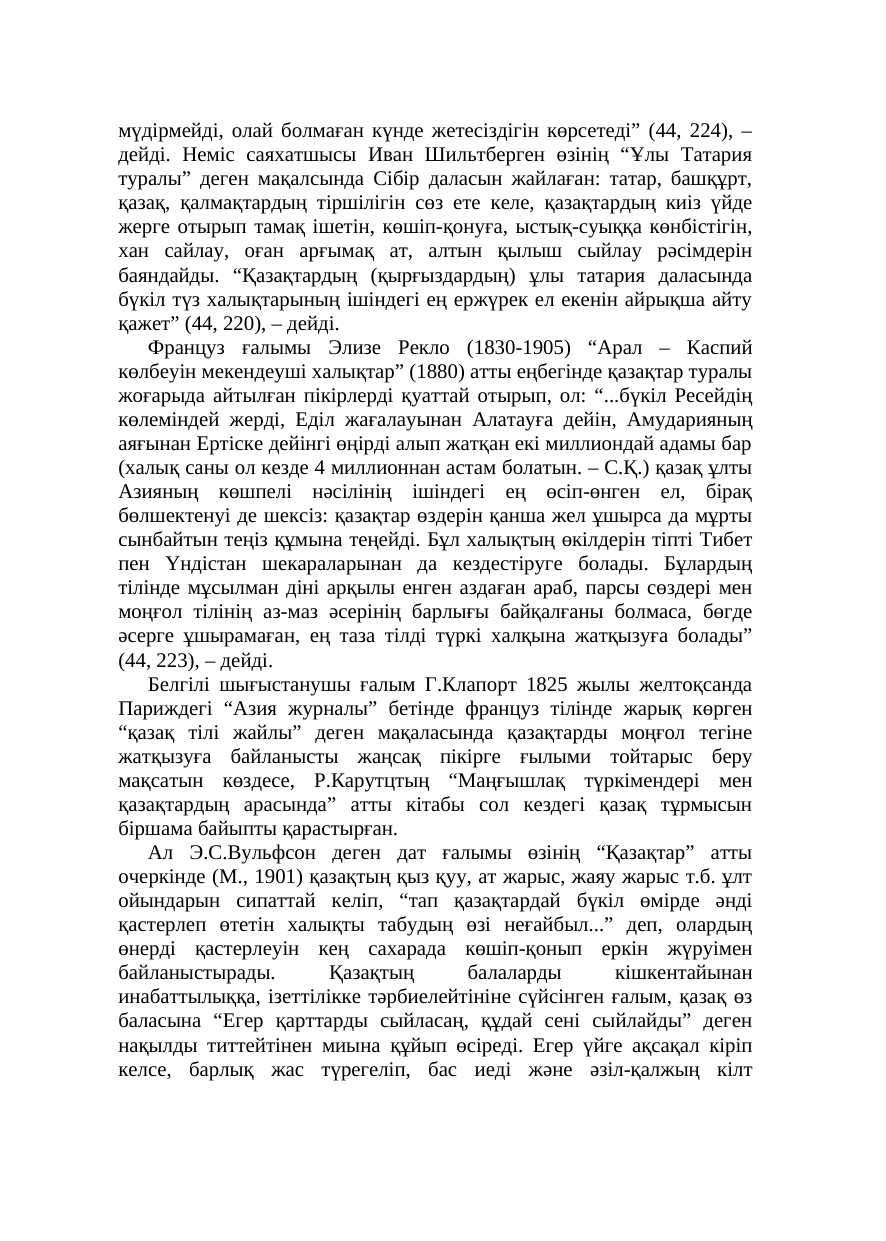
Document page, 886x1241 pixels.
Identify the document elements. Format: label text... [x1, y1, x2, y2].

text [118, 118, 753, 335]
text Француз ғалымы Элизе Рекло (1830-1905) “Арал – Каспий көлбеуiн мекендеушi халықтар” (1880) атты еңбегiнде қазақтар туралы жоғарыда айтылған пiкiрлердi қуаттай отырып, ол: “...бүкiл Ресейдiң көлемiндей жердi, Едiл жағалауынан Алатауға дейiн, Амударияның аяғынан Ертiске дейiнгi өңiрдi алып жатқан екi миллиондай адамы бар (халық саны ол кезде 4 миллионнан астам болатын. – С.Қ.) қазақ ұлты Азияның көшпелi нәсiлiнiң iшiндегi ең өсiп-өнген ел, бiрақ бөлшектенуi де шексiз: қазақтар өздерiн қанша жел ұшырса да мұрты сынбайтын теңiз құмына теңейдi. Бұл халықтың өкiлдерiн тiптi Тибет пен Үндiстан шекараларынан да кездестiруге болады. Бұлардың тiлiнде мұсылман дiнi арқылы енген аздаған араб, парсы сөздерi мен моңғол тiлiнiң аз-маз әсерiнiң барлығы байқалғаны болмаса, бөгде әсерге ұшырамаған, ең таза тiлдi түркi халқына жатқызуға болады” (44, 223), – дейдi. [118, 335, 753, 672]
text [118, 840, 753, 1081]
text Белгiлi шығыстанушы ғалым Г.Клапорт 1825 жылы желтоқсанда Париждегi “Азия журналы” бетiнде француз тiлiнде жарық көрген “қазақ тiлi жайлы” деген мақаласында қазақтарды моңғол тегiне жатқызуға байланысты жаңсақ пiкiрге ғылыми тойтарыс беру мақсатын көздесе, Р.Карутцтың “Маңғышлақ түркiмендерi мен қазақтардың арасында” атты кiтабы сол кездегi қазақ тұрмысын бiршама байыпты қарастырған. [118, 672, 753, 840]
